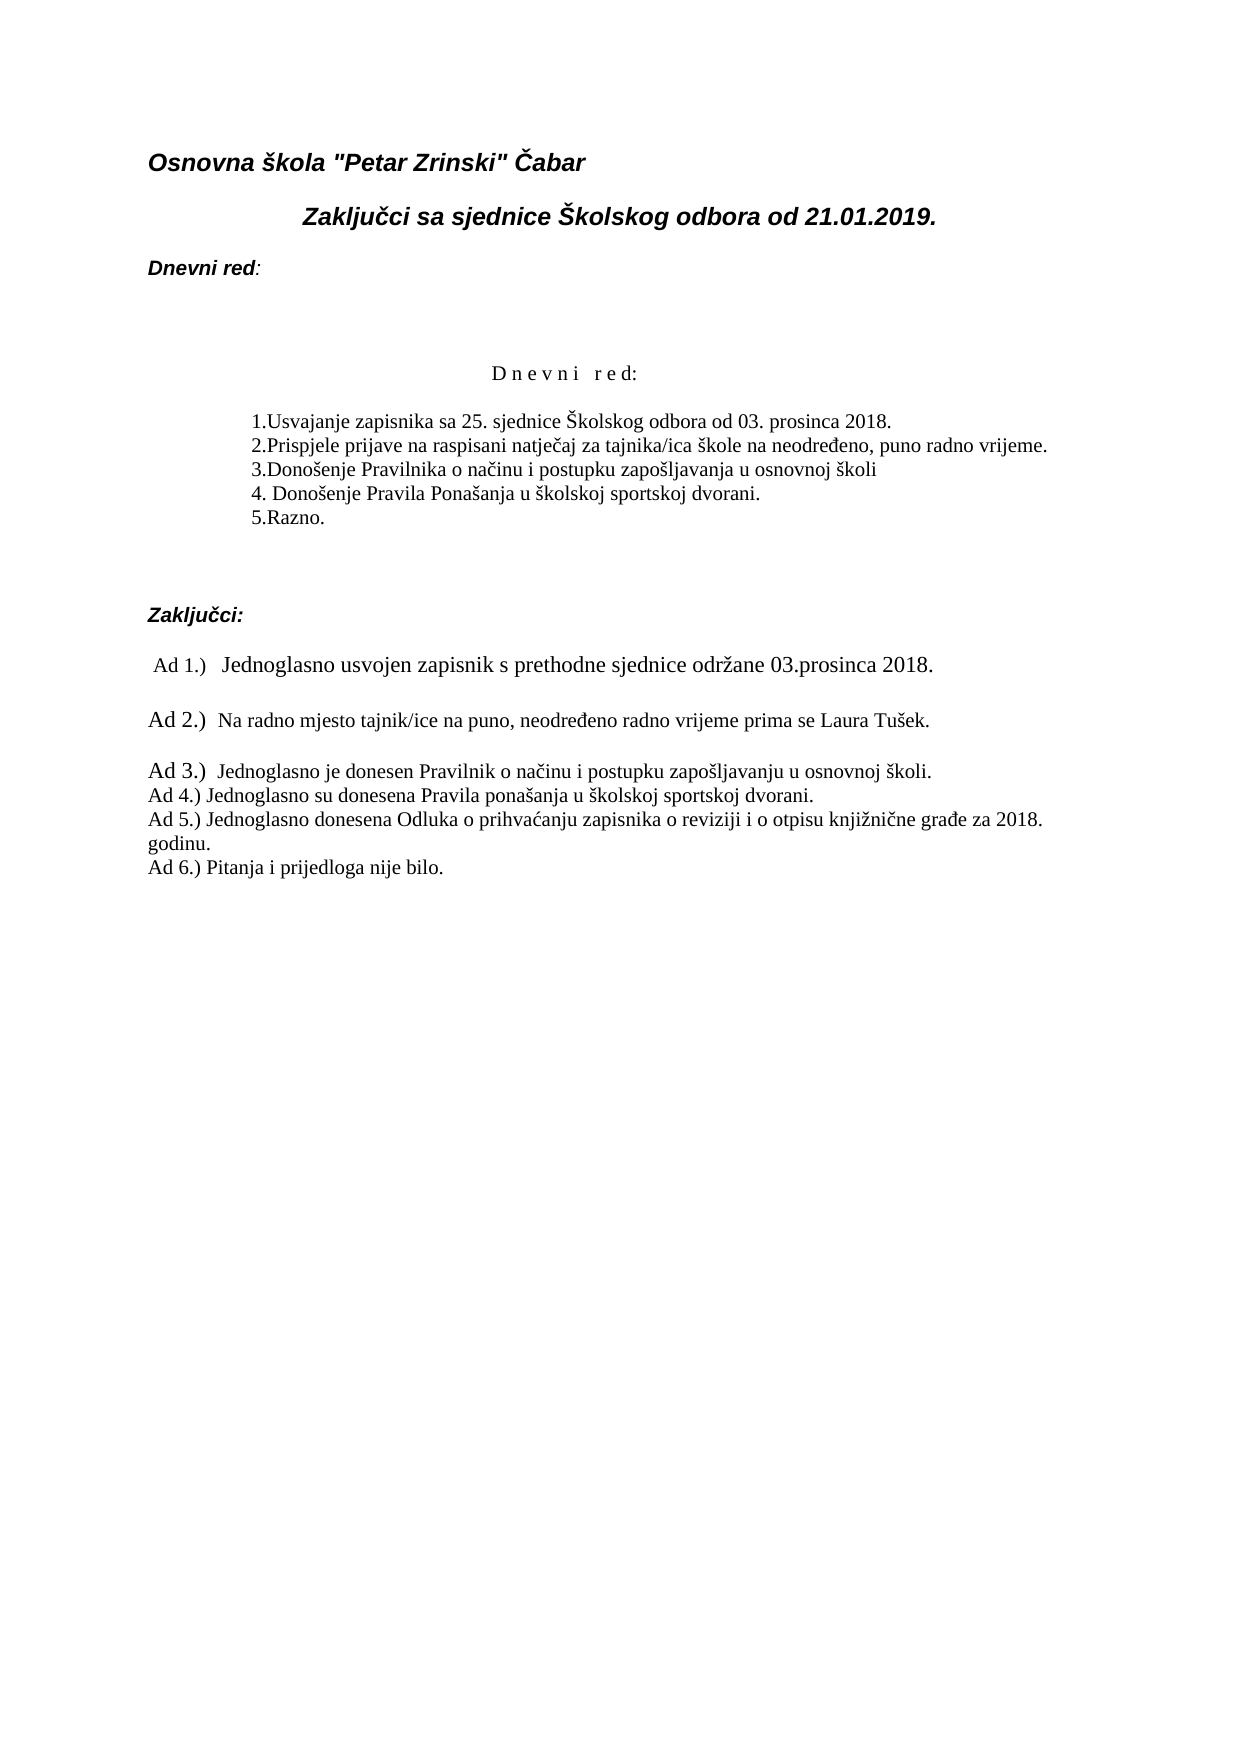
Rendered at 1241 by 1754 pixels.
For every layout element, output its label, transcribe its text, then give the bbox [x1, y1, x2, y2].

text Ad 1.) Jednoglasno usvojen zapisnik s prethodne sjednice održane 03.prosinca 2018. [148, 651, 1093, 678]
text Ad 5.) Jednoglasno donesena Odluka o prihvaćanju zapisnika o reviziji i o otpisu knjižnične građe za 2018. godinu. [148, 807, 1093, 855]
text 2.Prispjele prijave na raspisani natječaj za tajnika/ica škole na neodređeno, puno radno vrijeme. [251, 433, 1093, 457]
text Osnovna škola "Petar Zrinski" Čabar [148, 148, 1093, 176]
text Ad 6.) Pitanja i prijedloga nije bilo. [148, 855, 1093, 879]
text Ad 4.) Jednoglasno su donesena Pravila ponašanja u školskoj sportskoj dvorani. [148, 783, 1093, 807]
text Ad 3.) Jednoglasno je donesen Pravilnik o načinu i postupku zapošljavanju u osnovnoj školi. [148, 757, 1093, 783]
text 4. Donošenje Pravila Ponašanja u školskoj sportskoj dvorani. [251, 481, 1093, 505]
text Dnevni red: [148, 255, 1093, 279]
text Ad 2.) Na radno mjesto tajnik/ice na puno, neodređeno radno vrijeme prima se Laura Tušek. [148, 706, 1093, 733]
text 5.Razno. [251, 505, 1093, 529]
text 1.Usvajanje zapisnika sa 25. sjednice Školskog odbora od 03. prosinca 2018. [251, 409, 1093, 433]
text Zaključci: [148, 603, 1093, 627]
text Zaključci sa sjednice Školskog odbora od 21.01.2019. [148, 201, 1093, 230]
text 3.Donošenje Pravilnika o načinu i postupku zapošljavanja u osnovnoj školi [251, 457, 1093, 481]
text D n e v n i r e d: [148, 361, 1093, 385]
